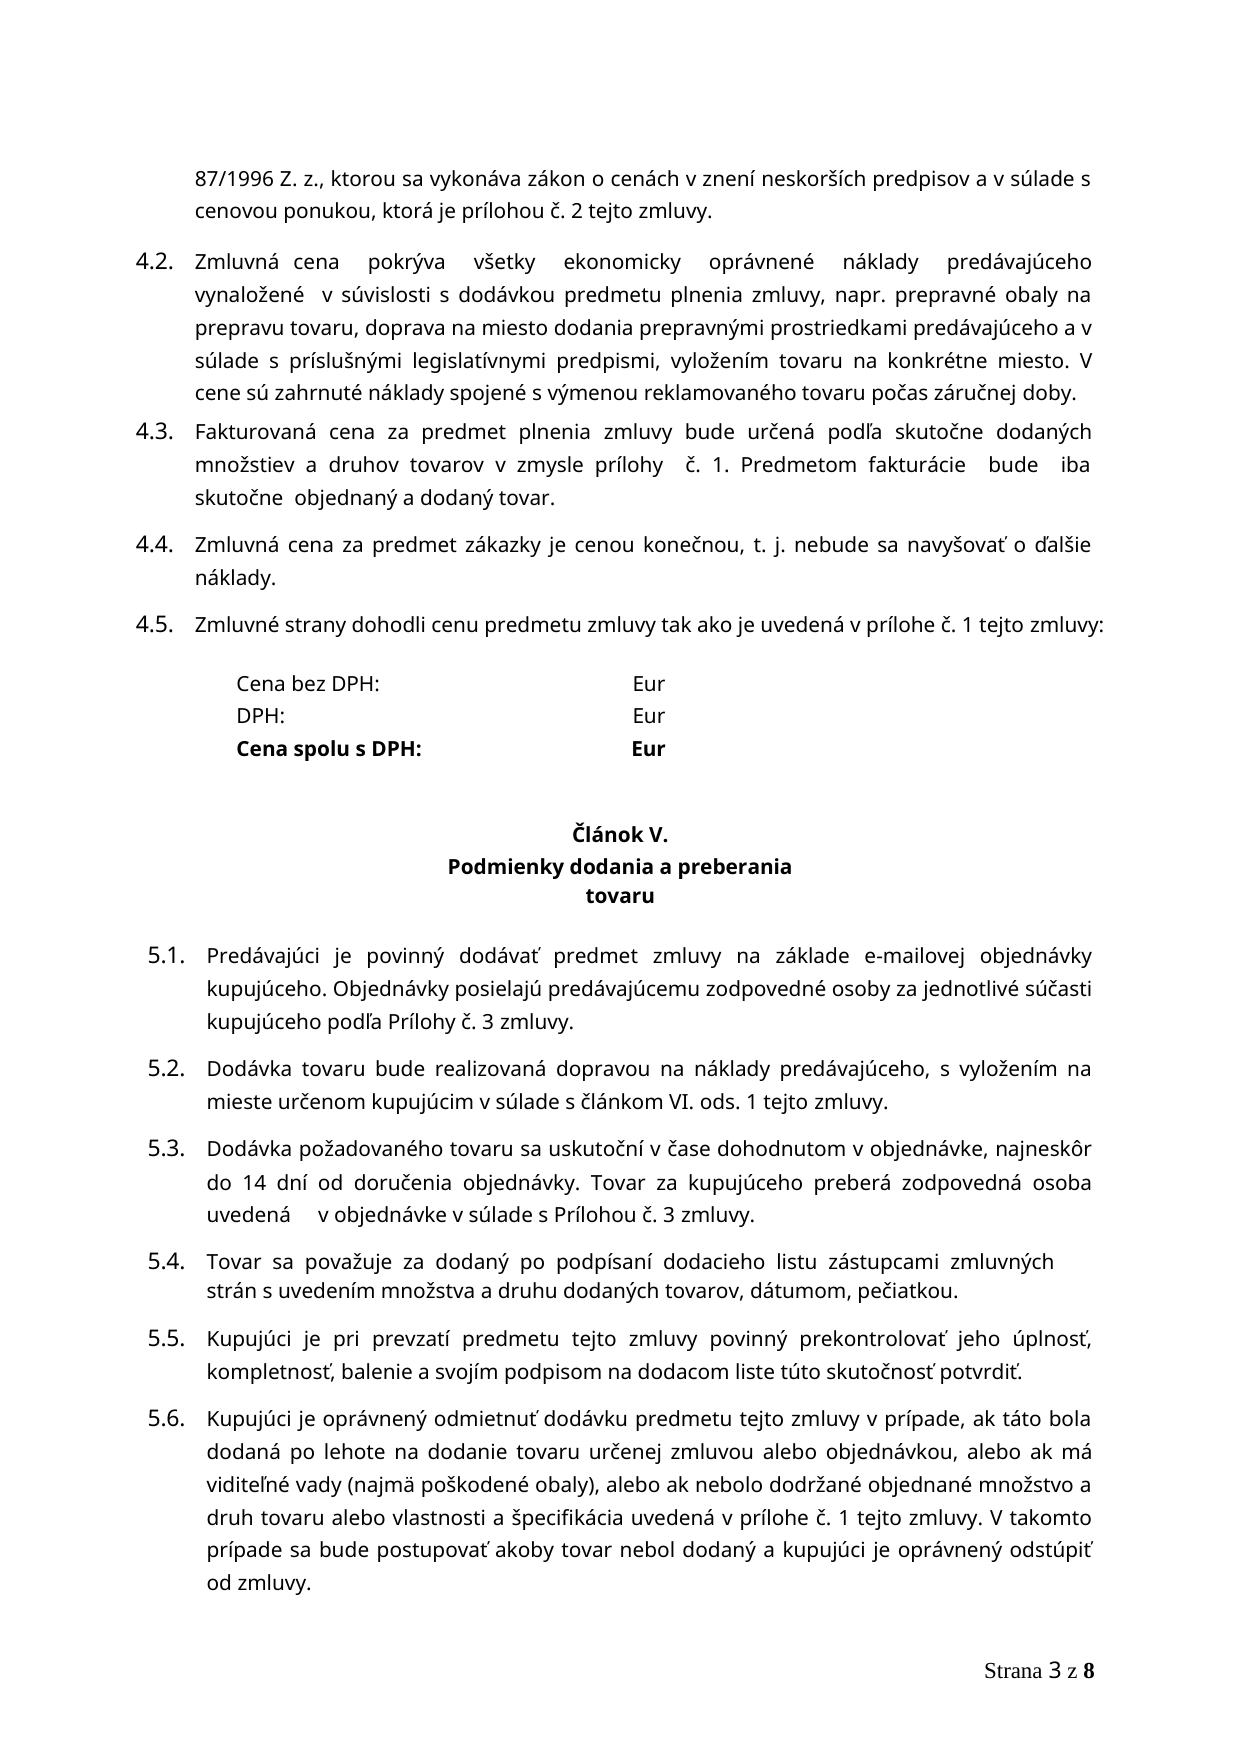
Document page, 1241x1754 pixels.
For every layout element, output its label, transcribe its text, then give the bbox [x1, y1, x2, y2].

list Zmluvné strany dohodli cenu predmetu zmluvy tak ako je uvedená v prílohe č. 1 tejto zmluvy: [136, 608, 1105, 639]
list Zmluvná cena za predmet zákazky je cenou konečnou, t. j. nebude sa navyšovať o ďalšie náklady. [136, 528, 1093, 592]
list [136, 164, 1093, 225]
list Predávajúci je povinný dodávať predmet zmluvy na základe e-mailovej objednávky kupujúceho. Objednávky posielajú predávajúcemu zodpovedné osoby za jednotlivé súčasti kupujúceho podľa Prílohy č. 3 zmluvy. [147, 939, 1093, 1035]
list Dodávka požadovaného tovaru sa uskutoční v čase dohodnutom v objednávke, najneskôr do 14 dní od doručenia objednávky. Tovar za kupujúceho preberá zodpovedná osoba uvedená v objednávke v súlade s Prílohou č. 3 zmluvy. [147, 1132, 1093, 1229]
list Dodávka tovaru bude realizovaná dopravou na náklady predávajúceho, s vyložením na mieste určenom kupujúcim v súlade s článkom VI. ods. 1 tejto zmluvy. [147, 1052, 1093, 1116]
text DPH: Eur [236, 701, 1105, 730]
list Kupujúci je pri prevzatí predmetu tejto zmluvy povinný prekontrolovať jeho úplnosť, kompletnosť, balenie a svojím podpisom na dodacom liste túto skutočnosť potvrdiť. [147, 1322, 1093, 1386]
list Kupujúci je oprávnený odmietnuť dodávku predmetu tejto zmluvy v prípade, ak táto bola dodaná po lehote na dodanie tovaru určenej zmluvou alebo objednávkou, alebo ak má viditeľné vady (najmä poškodené obaly), alebo ak nebolo dodržané objednané množstvo a druh tovaru alebo vlastnosti a špecifikácia uvedená v prílohe č. 1 tejto zmluvy. V takomto prípade sa bude postupovať akoby tovar nebol dodaný a kupujúci je oprávnený odstúpiť od zmluvy. [147, 1402, 1093, 1596]
subtitle Cena spolu s DPH: Eur [236, 734, 1105, 762]
list Tovar sa považuje za dodaný po podpísaní dodacieho listu zástupcami zmluvných strán s uvedením množstva a druhu dodaných tovarov, dátumom, pečiatkou. [147, 1245, 1105, 1305]
list Fakturovaná cena za predmet plnenia zmluvy bude určená podľa skutočne dodaných množstiev a druhov tovarov v zmysle prílohy č. 1. Predmetom fakturácie bude iba skutočne objednaný a dodaný tovar. [136, 415, 1093, 511]
text Článok V. [421, 820, 820, 848]
text Podmienky dodania a preberania tovaru [421, 852, 820, 909]
text Cena bez DPH: Eur [236, 669, 1105, 697]
list Zmluvná cena pokrýva všetky ekonomicky oprávnené náklady predávajúceho vynaložené v súvislosti s dodávkou predmetu plnenia zmluvy, napr. prepravné obaly na prepravu tovaru, doprava na miesto dodania prepravnými prostriedkami predávajúceho a v súlade s príslušnými legislatívnymi predpismi, vyložením tovaru na konkrétne miesto. V cene sú zahrnuté náklady spojené s výmenou reklamovaného tovaru počas záručnej doby. [136, 245, 1093, 407]
